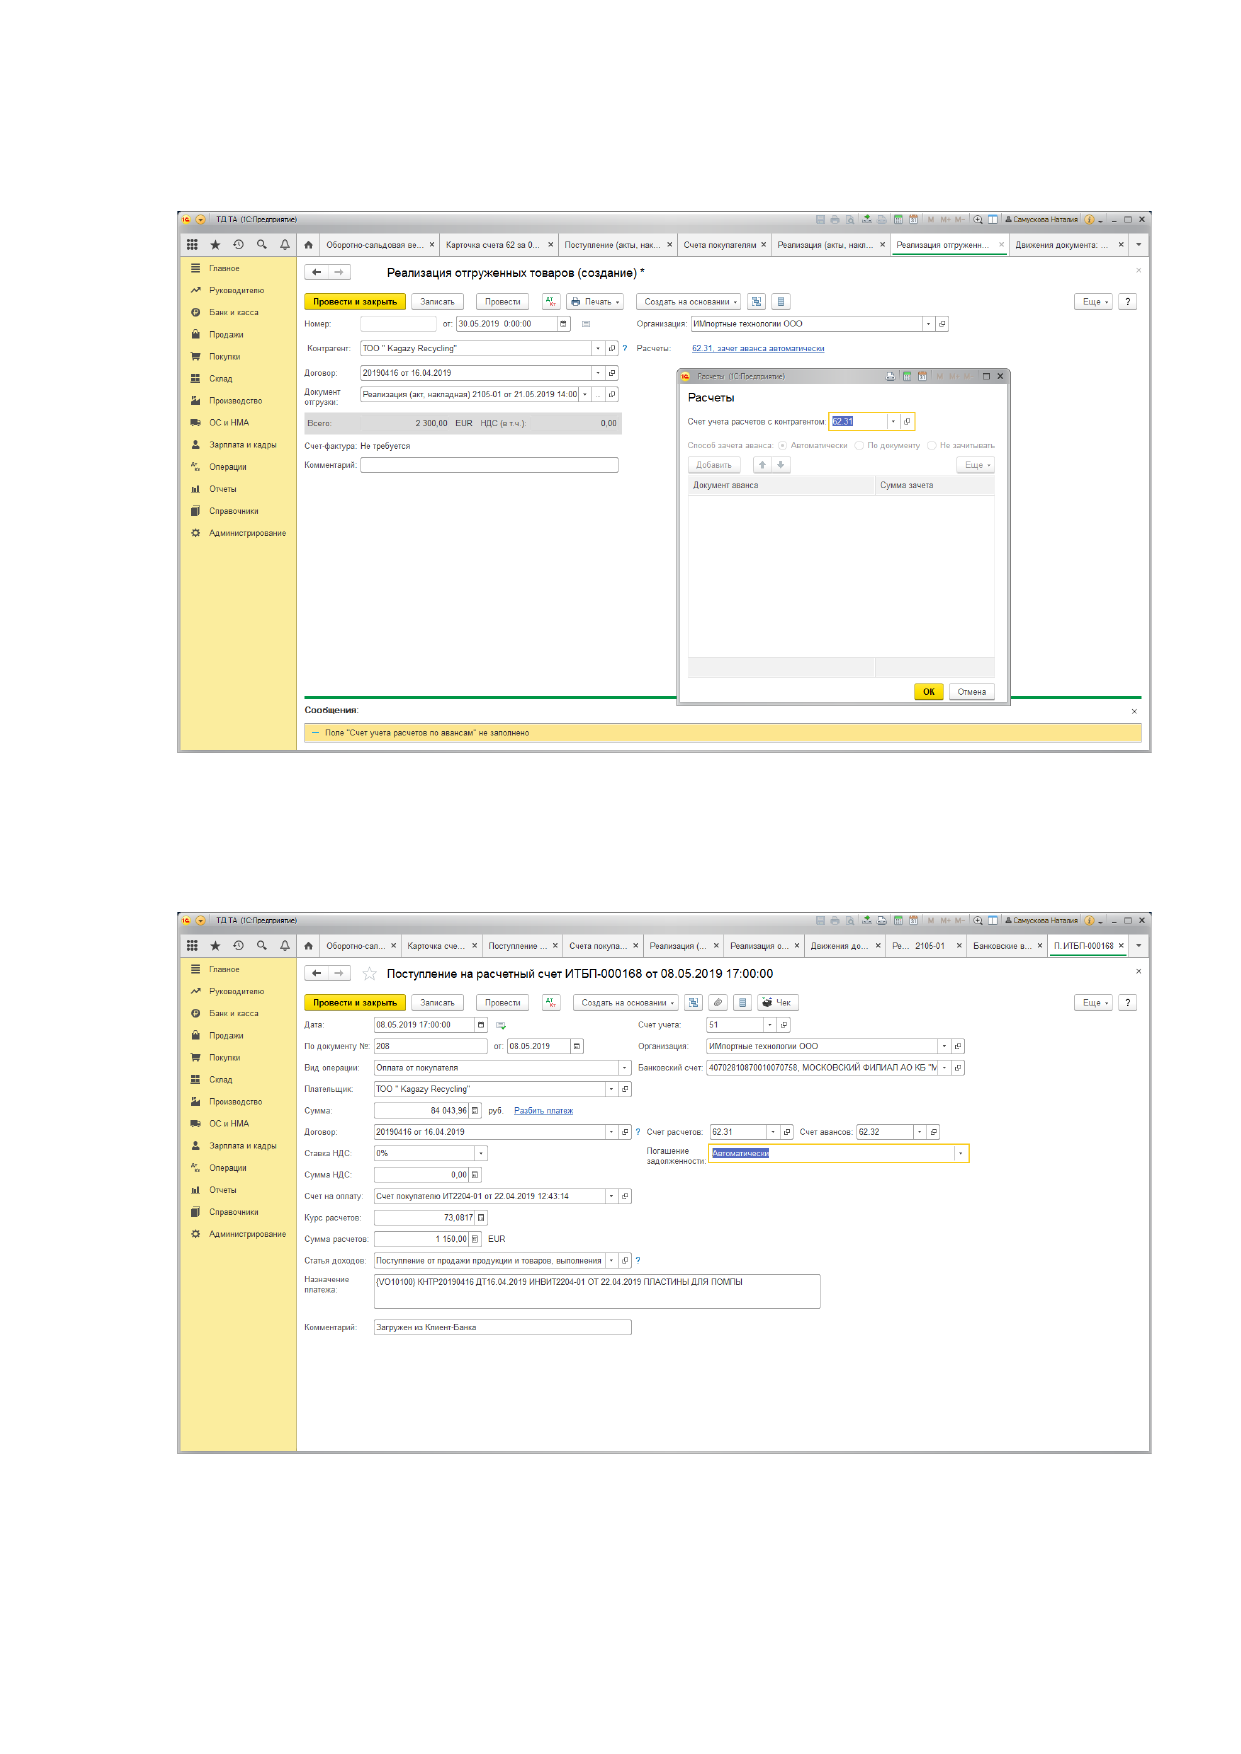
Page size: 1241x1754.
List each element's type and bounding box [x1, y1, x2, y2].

picture [177, 211, 1152, 753]
picture [177, 912, 1152, 1454]
